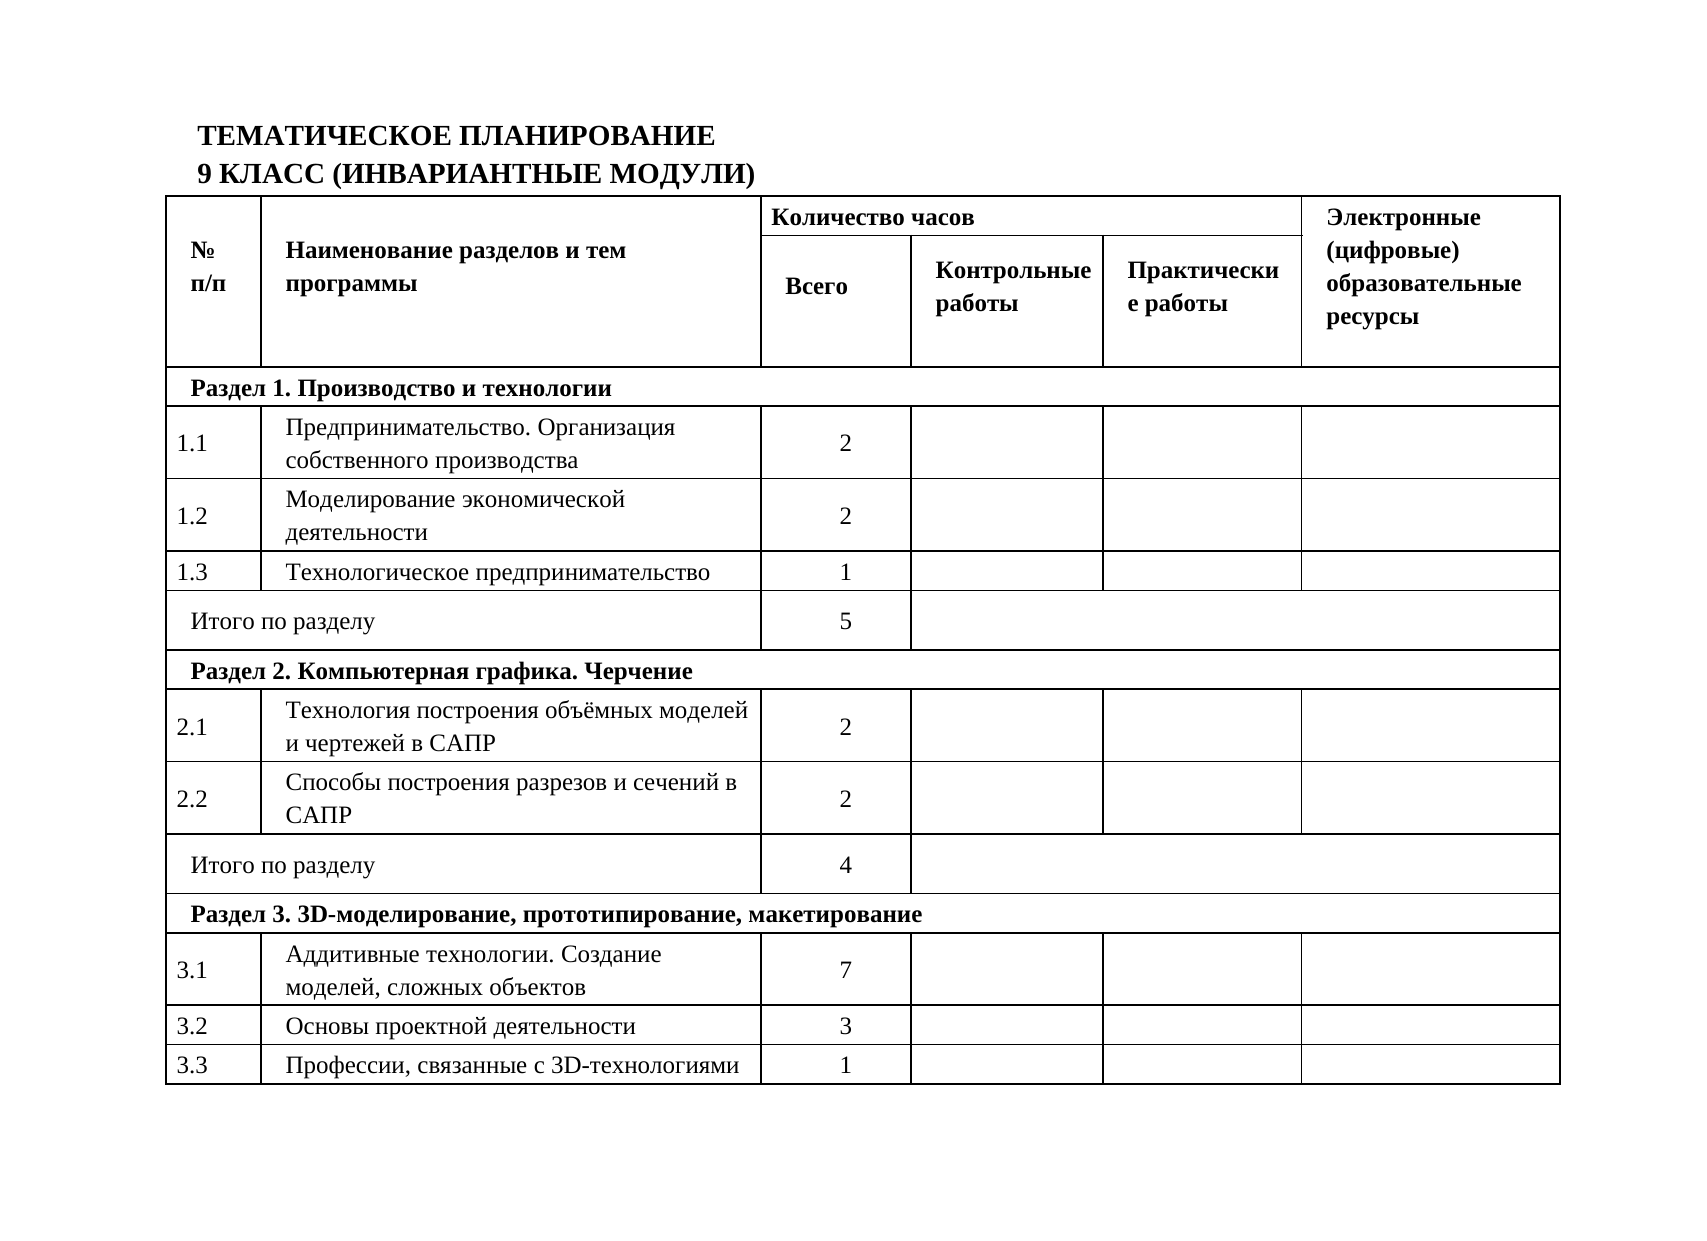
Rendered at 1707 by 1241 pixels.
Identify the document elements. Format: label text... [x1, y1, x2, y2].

table_cell Контрольные работы [912, 236, 1102, 366]
table_cell 3.3 [167, 1045, 260, 1083]
table_cell 2 [762, 690, 910, 761]
table_cell 7 [762, 934, 910, 1004]
table_cell [1104, 479, 1301, 550]
table_cell Технология построения объёмных моделей и чертежей в САПР [262, 690, 760, 761]
table_cell Раздел 2. Компьютерная графика. Черчение [167, 651, 1559, 688]
table_cell 1 [762, 1045, 910, 1083]
table_cell [912, 407, 1102, 478]
table_cell 4 [762, 835, 910, 893]
table_cell 3.2 [167, 1006, 260, 1044]
table_cell 2.2 [167, 762, 260, 833]
table_cell 2 [762, 479, 910, 550]
table_cell [912, 552, 1102, 589]
table_cell Раздел 3. 3D-моделирование, прототипирование, макетирование [167, 894, 1559, 932]
table_cell 1.1 [167, 407, 260, 478]
table_cell Итого по разделу [167, 835, 760, 893]
table_cell Профессии, связанные с 3D-технологиями [262, 1045, 760, 1083]
table_cell Итого по разделу [167, 591, 760, 649]
text ТЕМАТИЧЕСКОЕ ПЛАНИРОВАНИЕ [190, 118, 1618, 152]
table_cell 1.2 [167, 479, 260, 550]
table_cell Моделирование экономической деятельности [262, 479, 760, 550]
table_cell [912, 479, 1102, 550]
table_header Количество часов [762, 197, 1301, 234]
table_cell [1302, 934, 1559, 1004]
table_cell 2.1 [167, 690, 260, 761]
text 9 КЛАСС (ИНВАРИАНТНЫЕ МОДУЛИ) [190, 157, 1618, 190]
table_cell 3 [762, 1006, 910, 1044]
table_cell [1104, 1006, 1301, 1044]
table_cell 1 [762, 552, 910, 589]
table_cell [1302, 1045, 1559, 1083]
table_cell [1302, 1006, 1559, 1044]
table_cell Всего [762, 236, 910, 366]
table_header Электронные (цифровые) образовательные ресурсы [1302, 197, 1559, 366]
table_cell [912, 690, 1102, 761]
table_cell [912, 934, 1102, 1004]
table_cell Практические работы [1104, 236, 1301, 366]
table_header Наименование разделов и тем программы [262, 197, 760, 366]
table_cell [1302, 690, 1559, 761]
table_cell 5 [762, 591, 910, 649]
table_header № п/п [167, 197, 260, 366]
table_cell 3.1 [167, 934, 260, 1004]
table_cell [1302, 407, 1559, 478]
table_cell 2 [762, 407, 910, 478]
table_cell [1104, 552, 1301, 589]
table_cell [912, 591, 1559, 649]
table_cell Аддитивные технологии. Создание моделей, сложных объектов [262, 934, 760, 1004]
table_cell [1104, 690, 1301, 761]
table_cell Раздел 1. Производство и технологии [167, 368, 1559, 405]
table_cell [912, 762, 1102, 833]
table_cell [1104, 934, 1301, 1004]
table_cell [912, 1045, 1102, 1083]
table_cell [1302, 552, 1559, 589]
table_cell Предпринимательство. Организация собственного производства [262, 407, 760, 478]
table_cell [1104, 407, 1301, 478]
table_cell [912, 1006, 1102, 1044]
table_cell [1104, 1045, 1301, 1083]
table_cell Способы построения разрезов и сечений в САПР [262, 762, 760, 833]
table_cell Технологическое предпринимательство [262, 552, 760, 589]
table_cell Основы проектной деятельности [262, 1006, 760, 1044]
table_cell [912, 835, 1559, 893]
table_cell [1104, 762, 1301, 833]
table_cell 2 [762, 762, 910, 833]
table_cell [1302, 479, 1559, 550]
table_cell 1.3 [167, 552, 260, 589]
table_cell [1302, 762, 1559, 833]
